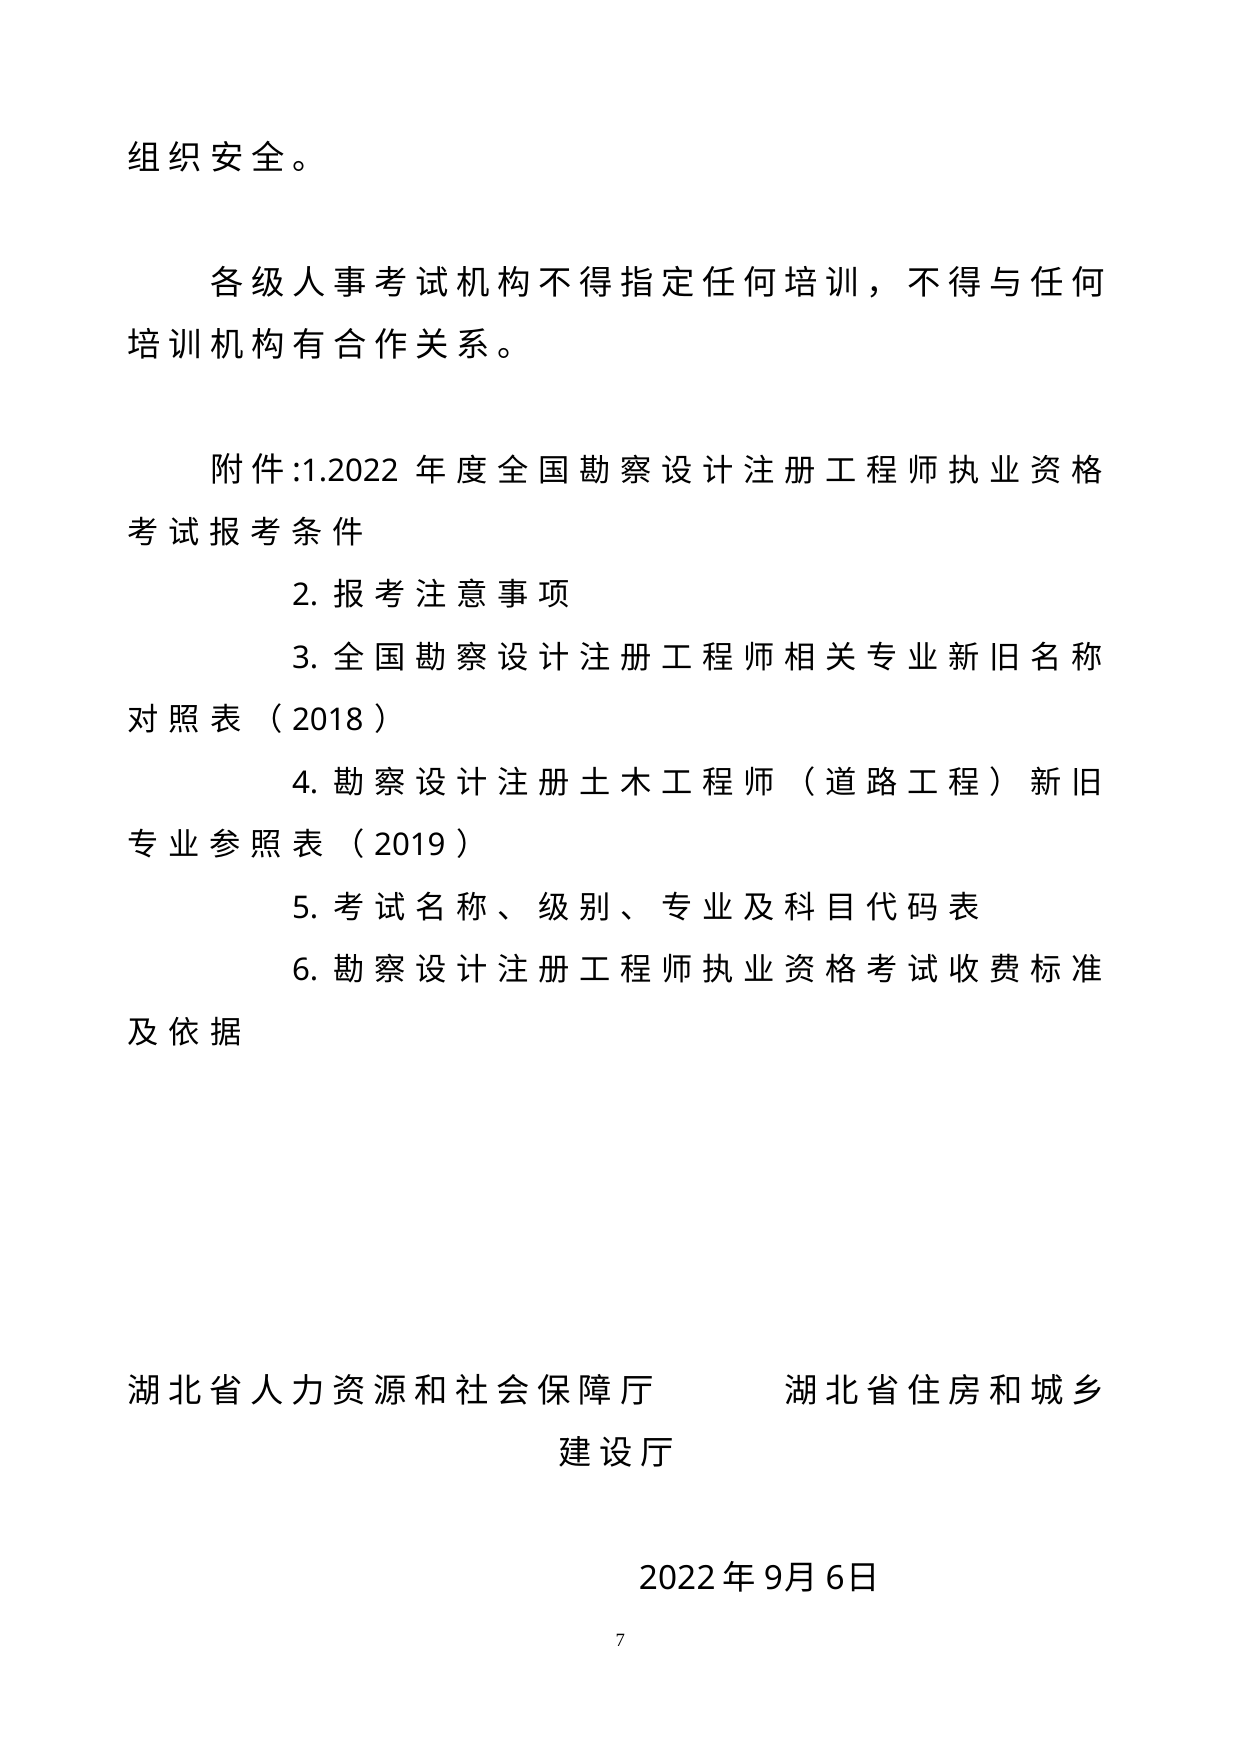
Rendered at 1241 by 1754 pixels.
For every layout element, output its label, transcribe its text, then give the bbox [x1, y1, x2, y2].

text 湖北省人力资源和社会保障厅 湖北省住房和城乡建设厅 [128, 1356, 1113, 1481]
text 4.勘察设计注册土木工程师（道路工程）新旧专业参照表（2019） [128, 748, 1113, 873]
text 2.报考注意事项 [128, 561, 1113, 623]
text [128, 123, 1113, 186]
text 6.勘察设计注册工程师执业资格考试收费标准及依据 [128, 936, 1113, 1061]
text 各级人事考试机构不得指定任何培训，不得与任何培训机构有合作关系。 [128, 248, 1113, 373]
text 3.全国勘察设计注册工程师相关专业新旧名称对照表（2018） [128, 623, 1113, 748]
text 附件:1.2022年度全国勘察设计注册工程师执业资格考试报考条件 [128, 436, 1113, 561]
text 2022年9月6日 [128, 1544, 1113, 1606]
text 5.考试名称、级别、专业及科目代码表 [128, 873, 1113, 936]
